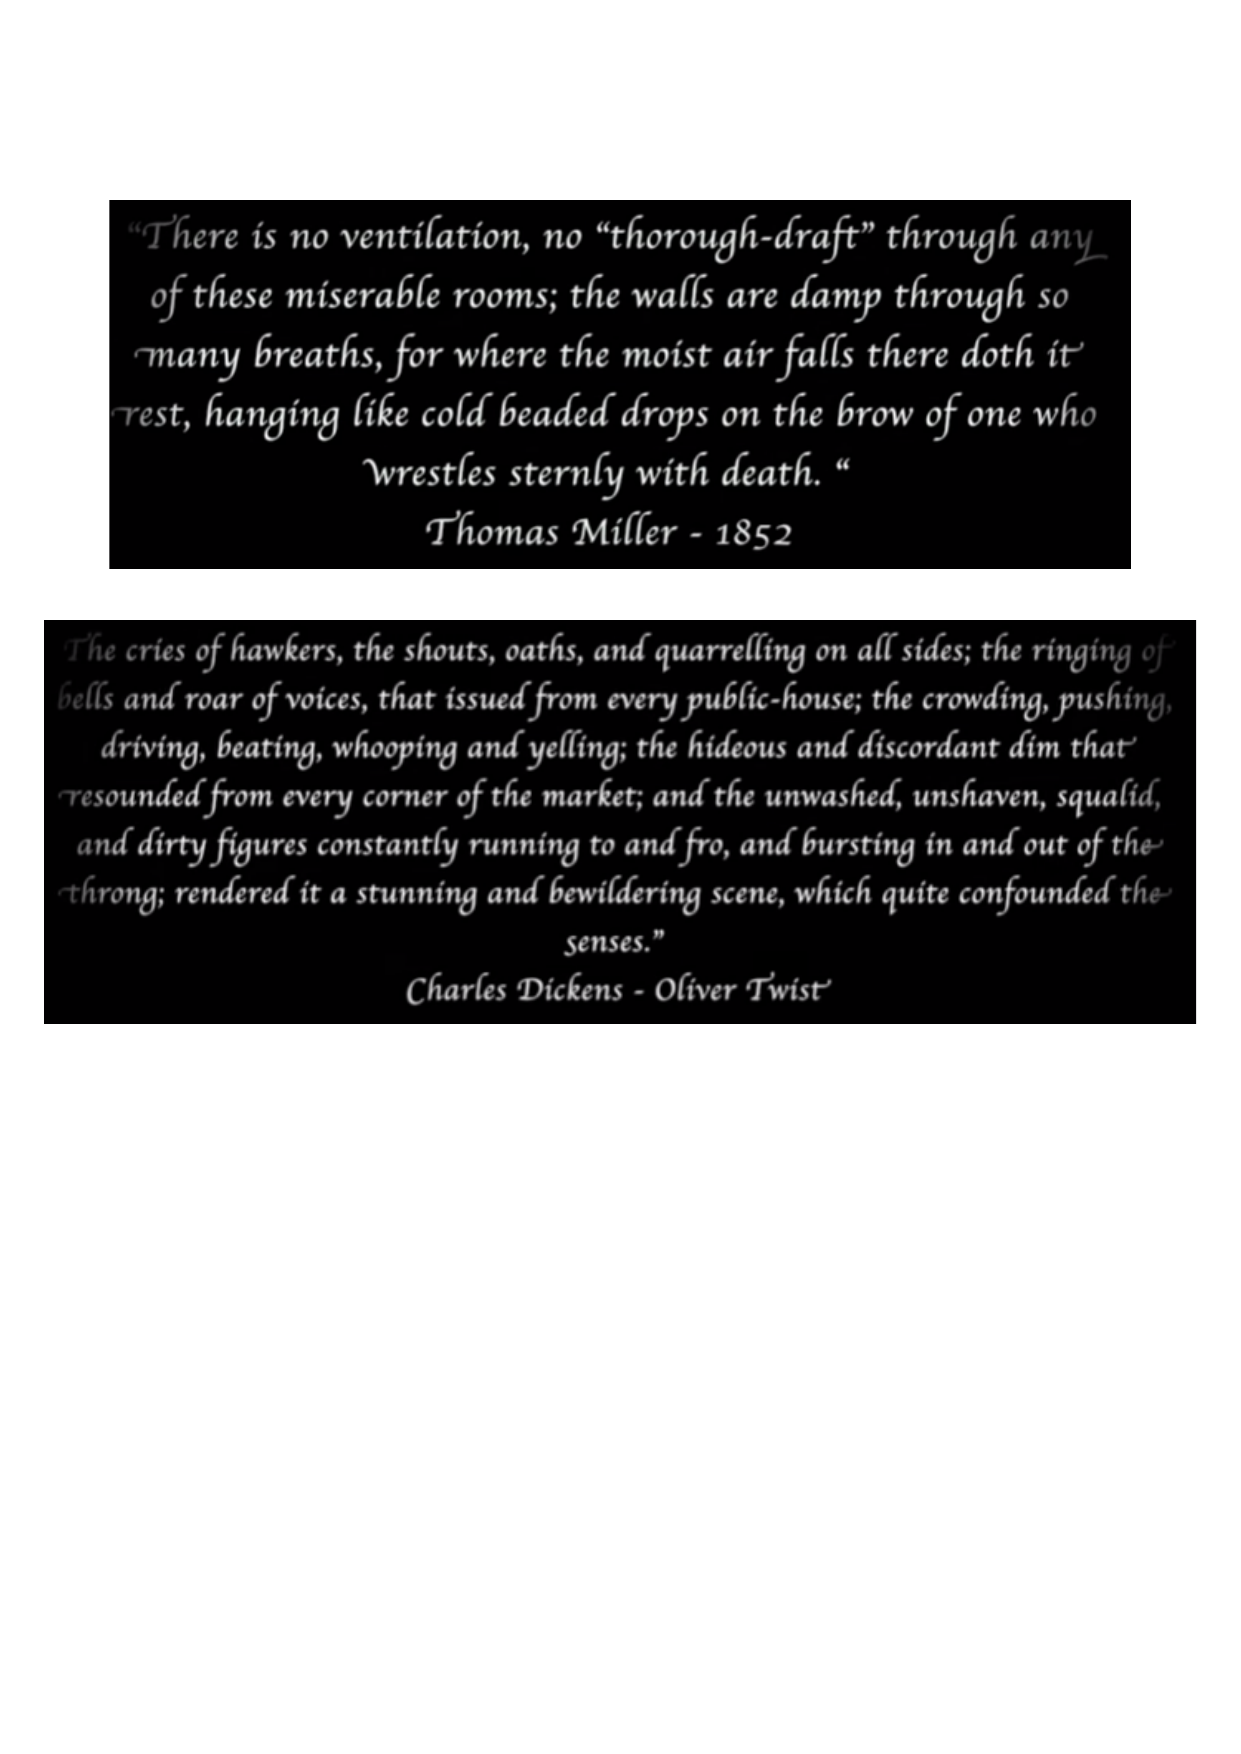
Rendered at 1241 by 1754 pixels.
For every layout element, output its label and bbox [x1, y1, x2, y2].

picture [44, 620, 1197, 1024]
picture [109, 200, 1131, 569]
